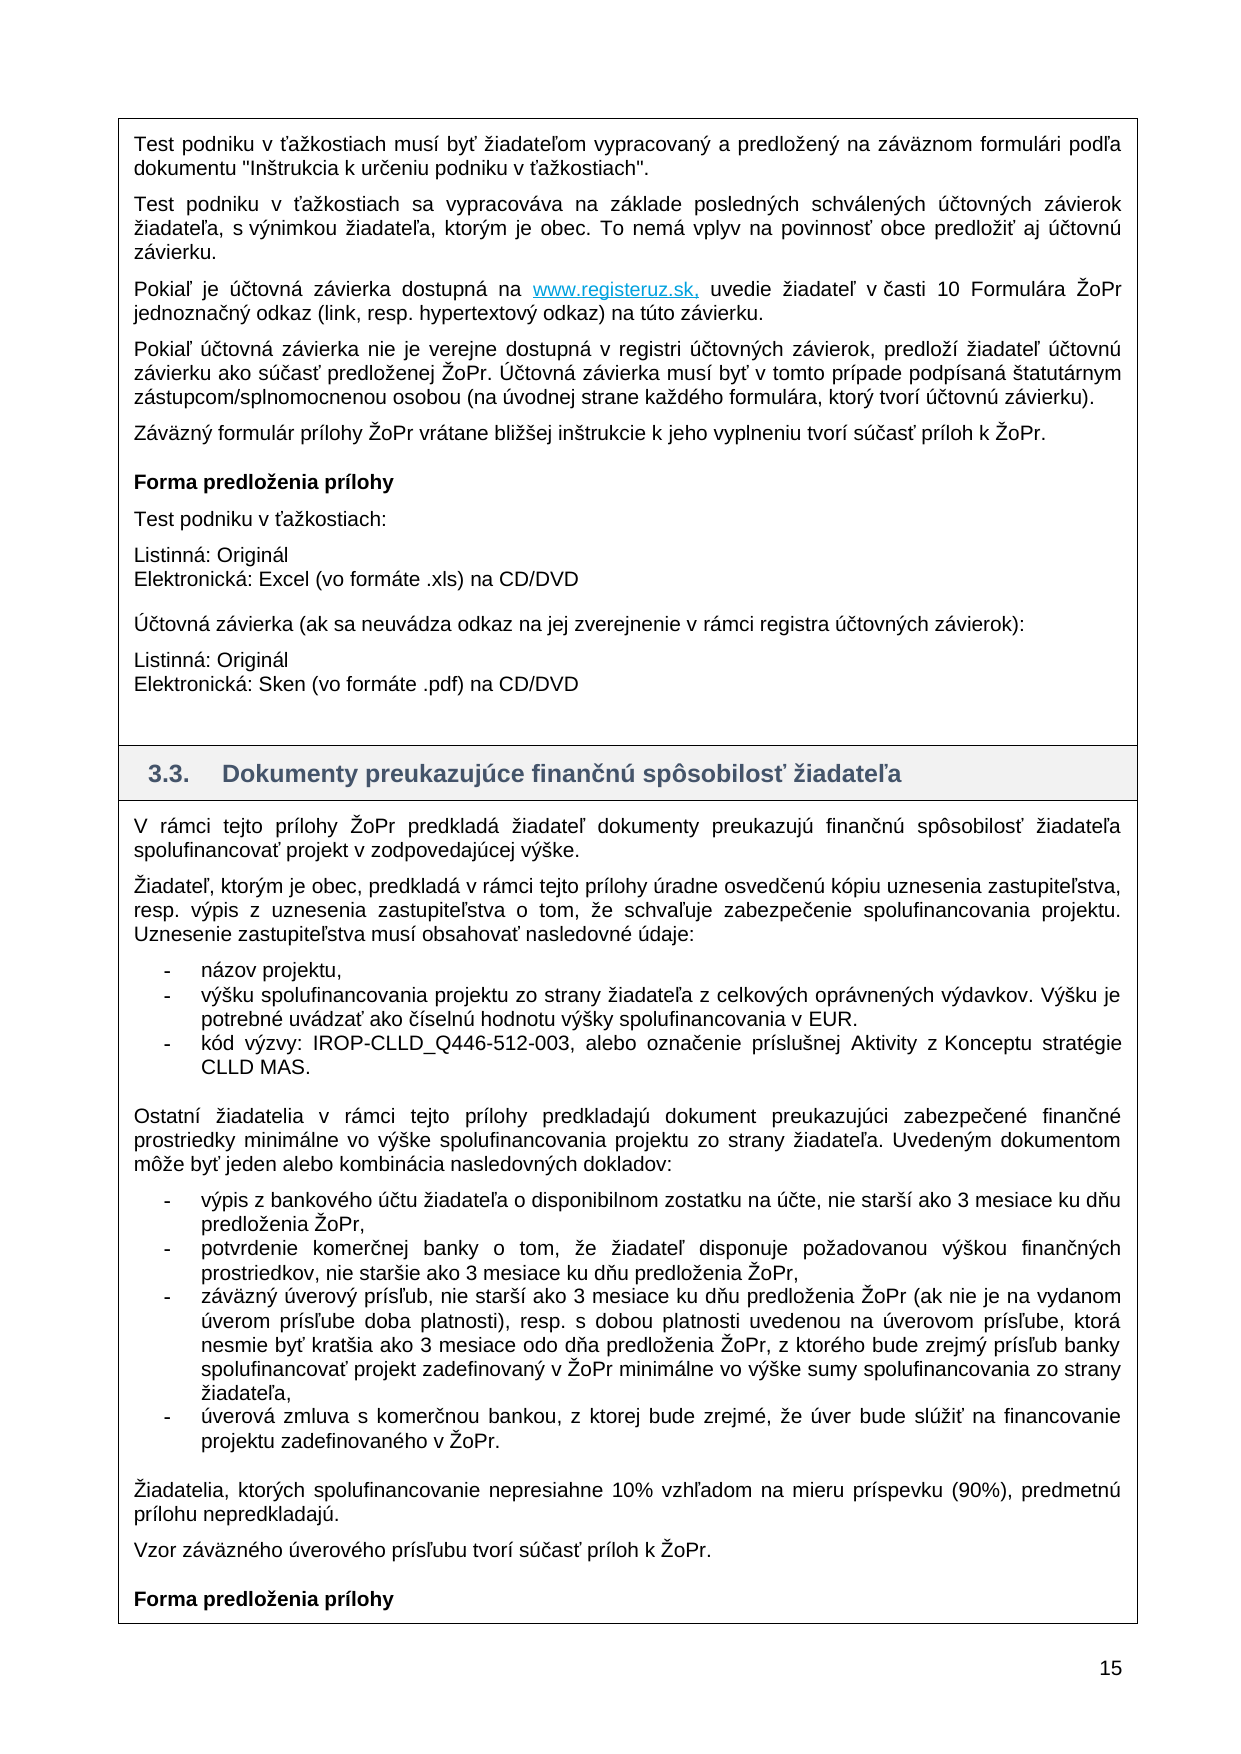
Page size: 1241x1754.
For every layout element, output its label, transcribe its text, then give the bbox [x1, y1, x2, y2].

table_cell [119, 801, 1137, 1623]
table_cell Dokumenty preukazujúce finančnú spôsobilosť žiadateľa [119, 746, 1137, 800]
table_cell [119, 119, 1137, 745]
